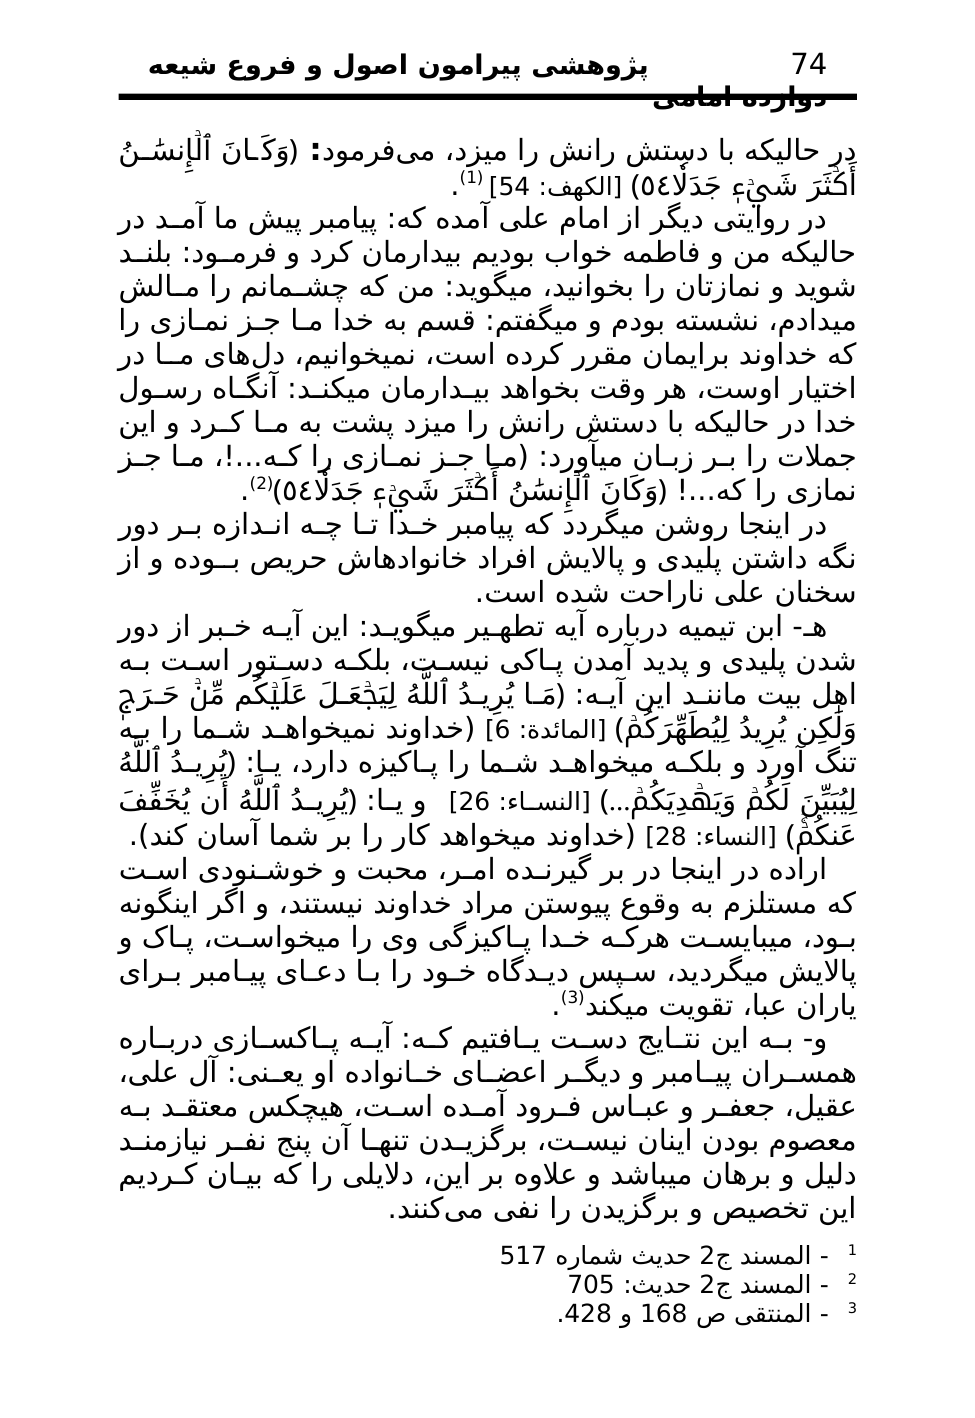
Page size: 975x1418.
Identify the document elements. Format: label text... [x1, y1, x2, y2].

text هـ- ابن تیمیه درباره آیه تطهیر میگوید: این آیه خبر از دور شدن پلیدی و پدید آمدن پاکی نیست، بلکه دستور است به اهل بیت مانند این آیه: ﴿مَا يُرِيدُ ٱللَّهُ لِيَجۡعَلَ عَلَيۡكُم مِّنۡ حَرَجٖ وَلَٰكِن يُرِيدُ لِيُطَهِّرَكُمۡ﴾ [المائدة: 6] (خداوند نمیخواهد شما را به تنگ آورد و بلکه میخواهد شما را پاکیزه دارد، یا: ﴿يُرِيدُ ٱللَّهُ لِيُبَيِّنَ لَكُمۡ وَيَهۡدِيَكُمۡ...﴾ [النساء: 26] و یا: ﴿يُرِيدُ ٱللَّهُ أَن يُخَفِّفَ عَنكُمۡۚ﴾ [النساء: 28] (خداوند میخواهد کار را بر شما آسان کند). [118, 609, 857, 852]
text اراده در اینجا در بر گیرنده امر، محبت و خوشنودی است که مستلزم به وقوع پیوستن مراد خداوند نیستند، و اگر اینگونه بود، میبایست هرکه خدا پاکیزگی وی را میخواست، پاک و پالایش میگردید، سپس دیدگاه خود را با دعای پیامبر برای یاران عبا، تقویت میکند(). [118, 852, 857, 1022]
text و- به این نتایج دست یافتیم که: آیه پاکسازی درباره همسران پیامبر و دیگر اعضای خانواده او یعنی: آل علی، عقیل، جعفر و عباس فرود آمده است، هیچکس معتقد به معصوم بودن اینان نیست، برگزیدن تنها آن پنج نفر نیازمند دلیل و برهان میباشد و علاوه بر این، دلایلی را که بیان کردیم این تخصیص و برگزیدن را نفی می‌کنند. [118, 1022, 857, 1226]
text در روایتی دیگر از امام علی آمده که: پیامبر پیش ما آمد در حالیکه من و فاطمه خواب بودیم بیدارمان کرد و فرمود: بلند شوید و نمازتان را بخوانید، میگوید: من که چشمانم را مالش میدادم، نشسته بودم و میگفتم: قسم به خدا ما جز نمازی را که خداوند برایمان مقرر کرده است، نمیخوانیم، دل‌های ما در اختیار اوست، هر وقت بخواهد بیدارمان میکند: آنگاه رسول خدا در حالیکه با دستش رانش را میزد پشت به ما کرد و این جملات را بر زبان میآورد: (ما جز نمازی را که...!، ما جز نمازی را که...! ﴿وَكَانَ ٱلۡإِنسَٰنُ أَكۡثَرَ شَيۡءٖ جَدَلٗا٥٤﴾(). [118, 202, 857, 507]
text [118, 132, 857, 202]
text در اینجا روشن میگردد که پیامبر خدا تا چه اندازه بر دور نگه داشتن پلیدی و پالایش افراد خانوادهاش حریص بوده و از سخنان علی ناراحت شده است. [118, 507, 857, 609]
